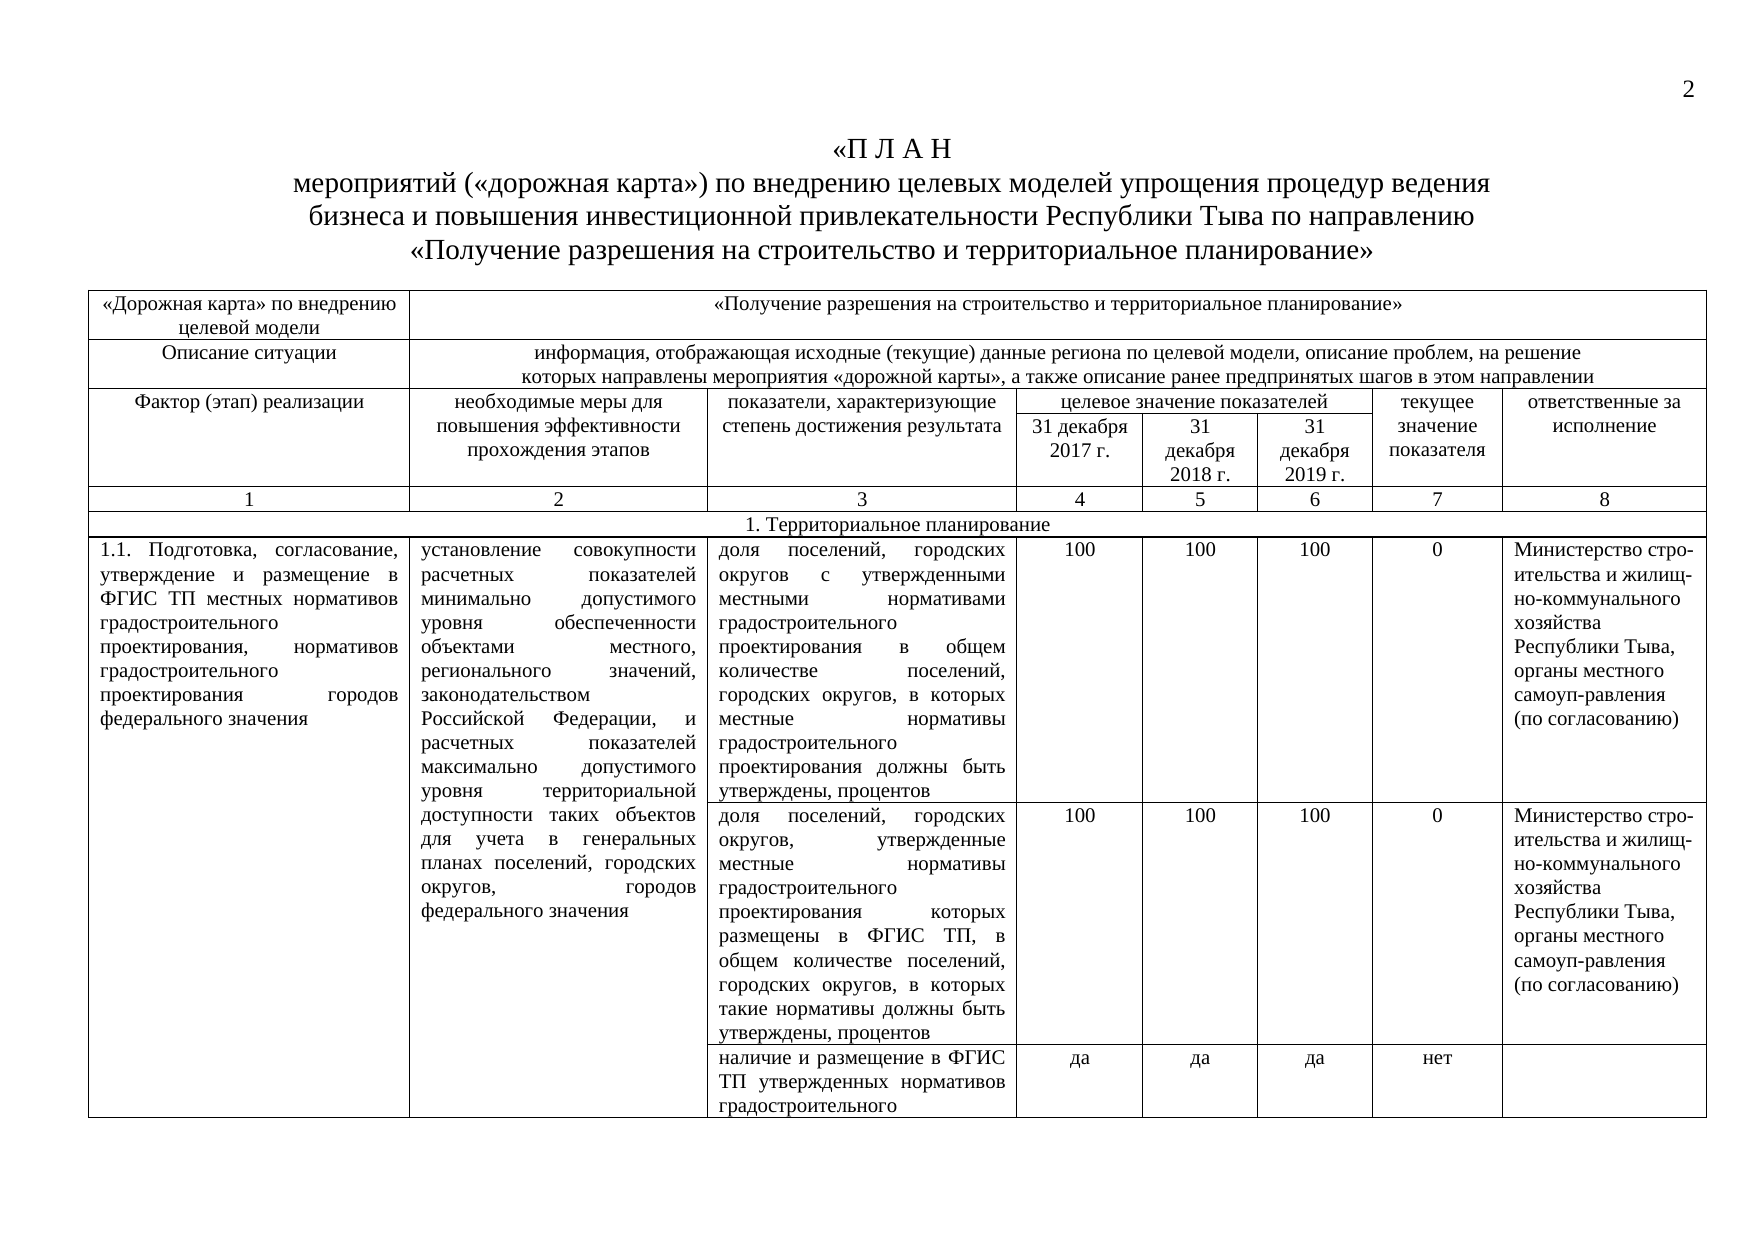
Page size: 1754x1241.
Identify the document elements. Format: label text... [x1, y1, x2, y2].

text «П Л А Н [89, 131, 1695, 165]
table_cell 4 [1017, 487, 1142, 511]
table_cell 100 [1258, 538, 1372, 802]
table_cell 3 [708, 487, 1016, 511]
table_cell 2 [410, 487, 707, 511]
table_cell да [1258, 1045, 1372, 1117]
table_cell 0 [1373, 803, 1502, 1044]
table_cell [708, 1045, 1016, 1117]
table_cell текущее значение показателя [1373, 389, 1502, 486]
table_cell необходимые меры для повышения эффективности прохождения этапов [410, 389, 707, 486]
table_cell Министерство стро-ительства и жилищ-но-коммунального хозяйства Республики Тыва, органы местного самоуп-равления (по согласованию) [1503, 803, 1706, 1044]
table_cell 1.1. Подготовка, согласование, утверждение и размещение в ФГИС ТП местных нормативов градостроительного проектирования, нормативов градостроительного проектирования городов федерального значения [89, 538, 409, 1117]
table_cell Описание ситуации [89, 340, 409, 388]
table_cell 100 [1017, 538, 1142, 802]
table_cell 0 [1373, 538, 1502, 802]
table_cell 5 [1143, 487, 1257, 511]
table_cell 100 [1143, 538, 1257, 802]
table_cell 100 [1143, 803, 1257, 1044]
table_cell Фактор (этап) реализации [89, 389, 409, 486]
table_cell целевое значение показателей [1017, 389, 1372, 413]
table_cell 100 [1258, 803, 1372, 1044]
text «Получение разрешения на строительство и территориальное планирование» [89, 232, 1695, 266]
table_cell нет [1373, 1045, 1502, 1117]
table_cell 31 декабря 2018 г. [1143, 414, 1257, 486]
table_cell [1503, 1045, 1706, 1117]
table_cell 6 [1258, 487, 1372, 511]
table_cell да [1017, 1045, 1142, 1117]
table_header «Получение разрешения на строительство и территориальное планирование» [410, 291, 1706, 339]
table_cell 31 декабря 2019 г. [1258, 414, 1372, 486]
table_cell 31 декабря 2017 г. [1017, 414, 1142, 486]
table_cell 1 [89, 487, 409, 511]
table_cell Министерство стро-ительства и жилищ-но-коммунального хозяйства Республики Тыва, органы местного самоуп-равления (по согласованию) [1503, 538, 1706, 802]
table_cell 8 [1503, 487, 1706, 511]
table_cell 1. Территориальное планирование [89, 512, 1706, 536]
table_cell доля поселений, городских округов, утвержденные местные нормативы градостроительного проектирования которых размещены в ФГИС ТП, в общем количестве поселений, городских округов, в которых такие нормативы должны быть утверждены, процентов [708, 803, 1016, 1044]
table_cell установление совокупности расчетных показателей минимально допустимого уровня обеспеченности объектами местного, регионального значений, законодательством Российской Федерации, и расчетных показателей максимально допустимого уровня территориальной доступности таких объектов для учета в генеральных планах поселений, городских округов, городов федерального значения [410, 538, 707, 1117]
table_cell доля поселений, городских округов с утвержденными местными нормативами градостроительного проектирования в общем количестве поселений, городских округов, в которых местные нормативы градостроительного проектирования должны быть утверждены, процентов [708, 538, 1016, 802]
table_cell 100 [1017, 803, 1142, 1044]
table_cell показатели, характеризующие степень достижения результата [708, 389, 1016, 486]
table_cell информация, отображающая исходные (текущие) данные региона по целевой модели, описание проблем, на решение которых направлены мероприятия «дорожной карты», а также описание ранее предпринятых шагов в этом направлении [410, 340, 1706, 388]
table_cell ответственные за исполнение [1503, 389, 1706, 486]
text мероприятий («дорожная карта») по внедрению целевых моделей упрощения процедур ведения [89, 165, 1695, 198]
table_header «Дорожная карта» по внедрению целевой модели [89, 291, 409, 339]
table_cell да [1143, 1045, 1257, 1117]
table_cell 7 [1373, 487, 1502, 511]
text бизнеса и повышения инвестиционной привлекательности Республики Тыва по направлению [89, 198, 1695, 232]
